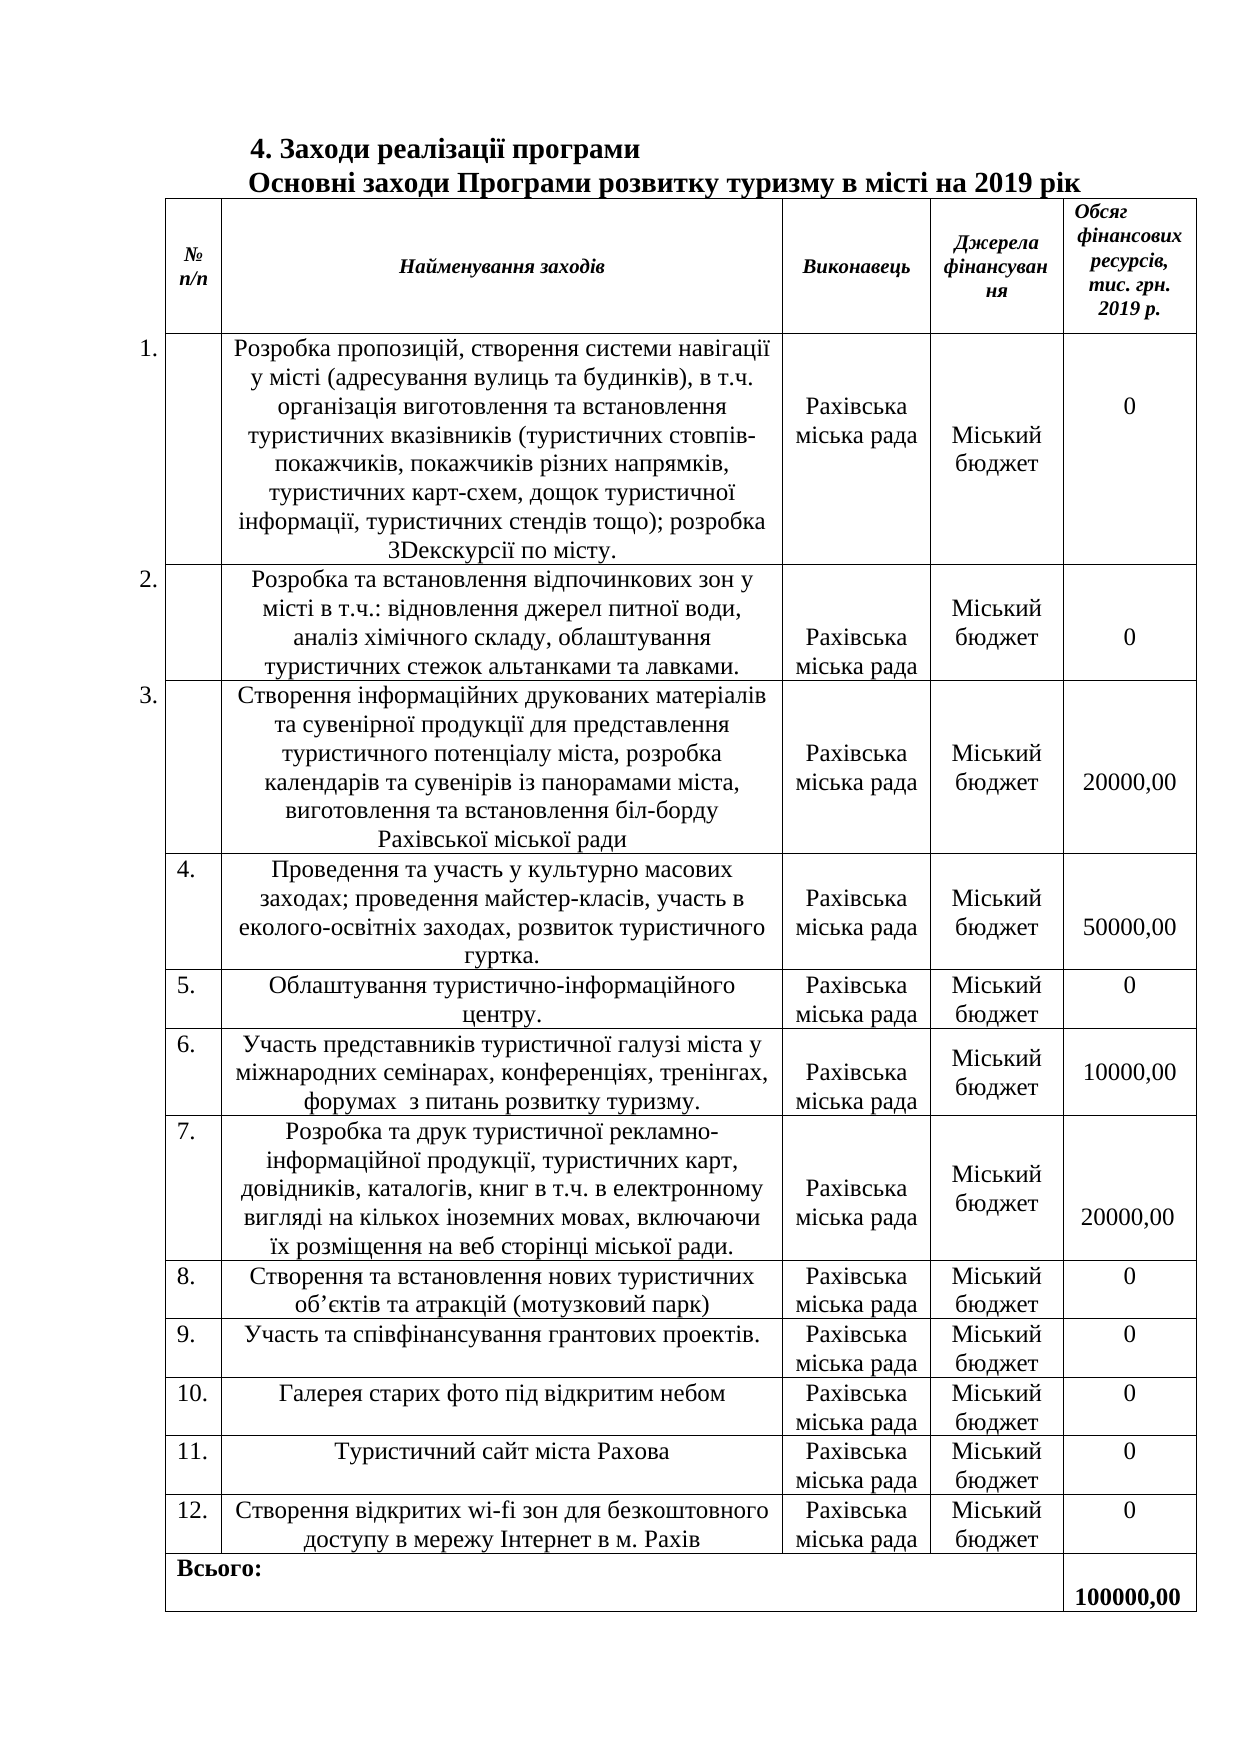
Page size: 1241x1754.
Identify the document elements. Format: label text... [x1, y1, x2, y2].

table_cell Участь представників туристичної галузі міста у міжнародних семінарах, конференціях, тренінгах, форумах з питань розвитку туризму. [222, 1029, 782, 1115]
table_cell 8. [166, 1261, 221, 1318]
table_cell 7. [166, 1116, 221, 1260]
table_cell [166, 681, 221, 853]
table_cell 10000,00 [1064, 1029, 1196, 1115]
table_header Найменування заходів [222, 199, 782, 332]
table_cell 20000,00 [1064, 1116, 1196, 1260]
table_cell [166, 565, 221, 679]
table_header № п/п [166, 199, 221, 332]
table_cell Розробка та друк туристичної рекламно-інформаційної продукції, туристичних карт, довідників, каталогів, книг в т.ч. в електронному вигляді на кількох іноземних мовах, включаючи їх розміщення на веб сторінці міської ради. [222, 1116, 782, 1260]
table_cell Міський бюджет [931, 970, 1063, 1028]
table_cell Міський бюджет [931, 1436, 1063, 1494]
table_cell Міський бюджет [931, 854, 1063, 969]
text Основні заходи Програми розвитку туризму в місті на 2019 рік [177, 165, 1152, 198]
table_cell 0 [1064, 1495, 1196, 1552]
table_cell Міський бюджет [931, 1261, 1063, 1318]
table_cell [166, 334, 221, 563]
table_cell Рахівська міська рада [783, 970, 930, 1028]
table_cell Міський бюджет [931, 681, 1063, 853]
table_cell Розробка пропозицій, створення системи навігації у місті (адресування вулиць та будинків), в т.ч. організація виготовлення та встановлення туристичних вказівників (туристичних стовпів-покажчиків, покажчиків різних напрямків, туристичних карт-схем, дощок туристичної інформації, туристичних стендів тощо); розробка 3Dекскурсії по місту. [222, 334, 782, 563]
table_cell 0 [1064, 1378, 1196, 1435]
table_cell Створення відкритих wi-fi зон для безкоштовного доступу в мережу Інтернет в м. Рахів [222, 1495, 782, 1552]
table_cell Участь та співфінансування грантових проектів. [222, 1319, 782, 1377]
table_cell Міський бюджет [931, 1029, 1063, 1115]
table_cell Створення інформаційних друкованих матеріалів та сувенірної продукції для представлення туристичного потенціалу міста, розробка календарів та сувенірів із панорамами міста, виготовлення та встановлення біл-борду Рахівської міської ради [222, 681, 782, 853]
table_cell 0 [1064, 1319, 1196, 1377]
table_cell 100000,00 [1064, 1554, 1196, 1611]
table_header Виконавець [783, 199, 930, 332]
table_cell 0 [1064, 970, 1196, 1028]
table_cell Рахівська міська рада [783, 1436, 930, 1494]
table_cell Створення та встановлення нових туристичних об’єктів та атракцій (мотузковий парк) [222, 1261, 782, 1318]
table_cell Рахівська міська рада [783, 1495, 930, 1552]
table_cell Рахівська міська рада [783, 854, 930, 969]
table_cell 11. [166, 1436, 221, 1494]
table_cell Рахівська міська рада [783, 334, 930, 563]
table_cell 0 [1064, 1261, 1196, 1318]
table_cell Міський бюджет [931, 1116, 1063, 1260]
table_cell 9. [166, 1319, 221, 1377]
table_header Джерела фінансування [931, 199, 1063, 332]
table_cell Облаштування туристично-інформаційного центру. [222, 970, 782, 1028]
table_cell Рахівська міська рада [783, 1261, 930, 1318]
table_cell Всього: [166, 1554, 1063, 1611]
table_cell 12. [166, 1495, 221, 1552]
table_cell 10. [166, 1378, 221, 1435]
table_cell 0 [1064, 565, 1196, 679]
table_cell 0 [1064, 1436, 1196, 1494]
table_cell Міський бюджет [931, 1495, 1063, 1552]
table_cell Міський бюджет [931, 334, 1063, 563]
table_header Обсяг фінансових ресурсів, тис. грн. 2019 р. [1064, 199, 1196, 332]
table_cell Рахівська міська рада [783, 565, 930, 679]
table_cell 50000,00 [1064, 854, 1196, 969]
table_cell Розробка та встановлення відпочинкових зон у місті в т.ч.: відновлення джерел питної води, аналіз хімічного складу, облаштування туристичних стежок альтанками та лавками. [222, 565, 782, 679]
table_cell Рахівська міська рада [783, 1116, 930, 1260]
table_cell Проведення та участь у культурно масових заходах; проведення майстер-класів, участь в еколого-освітніх заходах, розвиток туристичного гуртка. [222, 854, 782, 969]
table_cell Міський бюджет [931, 1378, 1063, 1435]
table_cell 20000,00 [1064, 681, 1196, 853]
table_cell Рахівська міська рада [783, 681, 930, 853]
table_cell Рахівська міська рада [783, 1378, 930, 1435]
table_cell 0 [1064, 334, 1196, 563]
table_cell 6. [166, 1029, 221, 1115]
table_cell Галерея старих фото під відкритим небом [222, 1378, 782, 1435]
table_cell Туристичний сайт міста Рахова [222, 1436, 782, 1494]
table_cell Міський бюджет [931, 565, 1063, 679]
text 4. Заходи реалізації програми [177, 131, 1152, 165]
table_cell 4. [166, 854, 221, 969]
table_cell Рахівська міська рада [783, 1319, 930, 1377]
table_cell Рахівська міська рада [783, 1029, 930, 1115]
table_cell Міський бюджет [931, 1319, 1063, 1377]
table_cell 5. [166, 970, 221, 1028]
